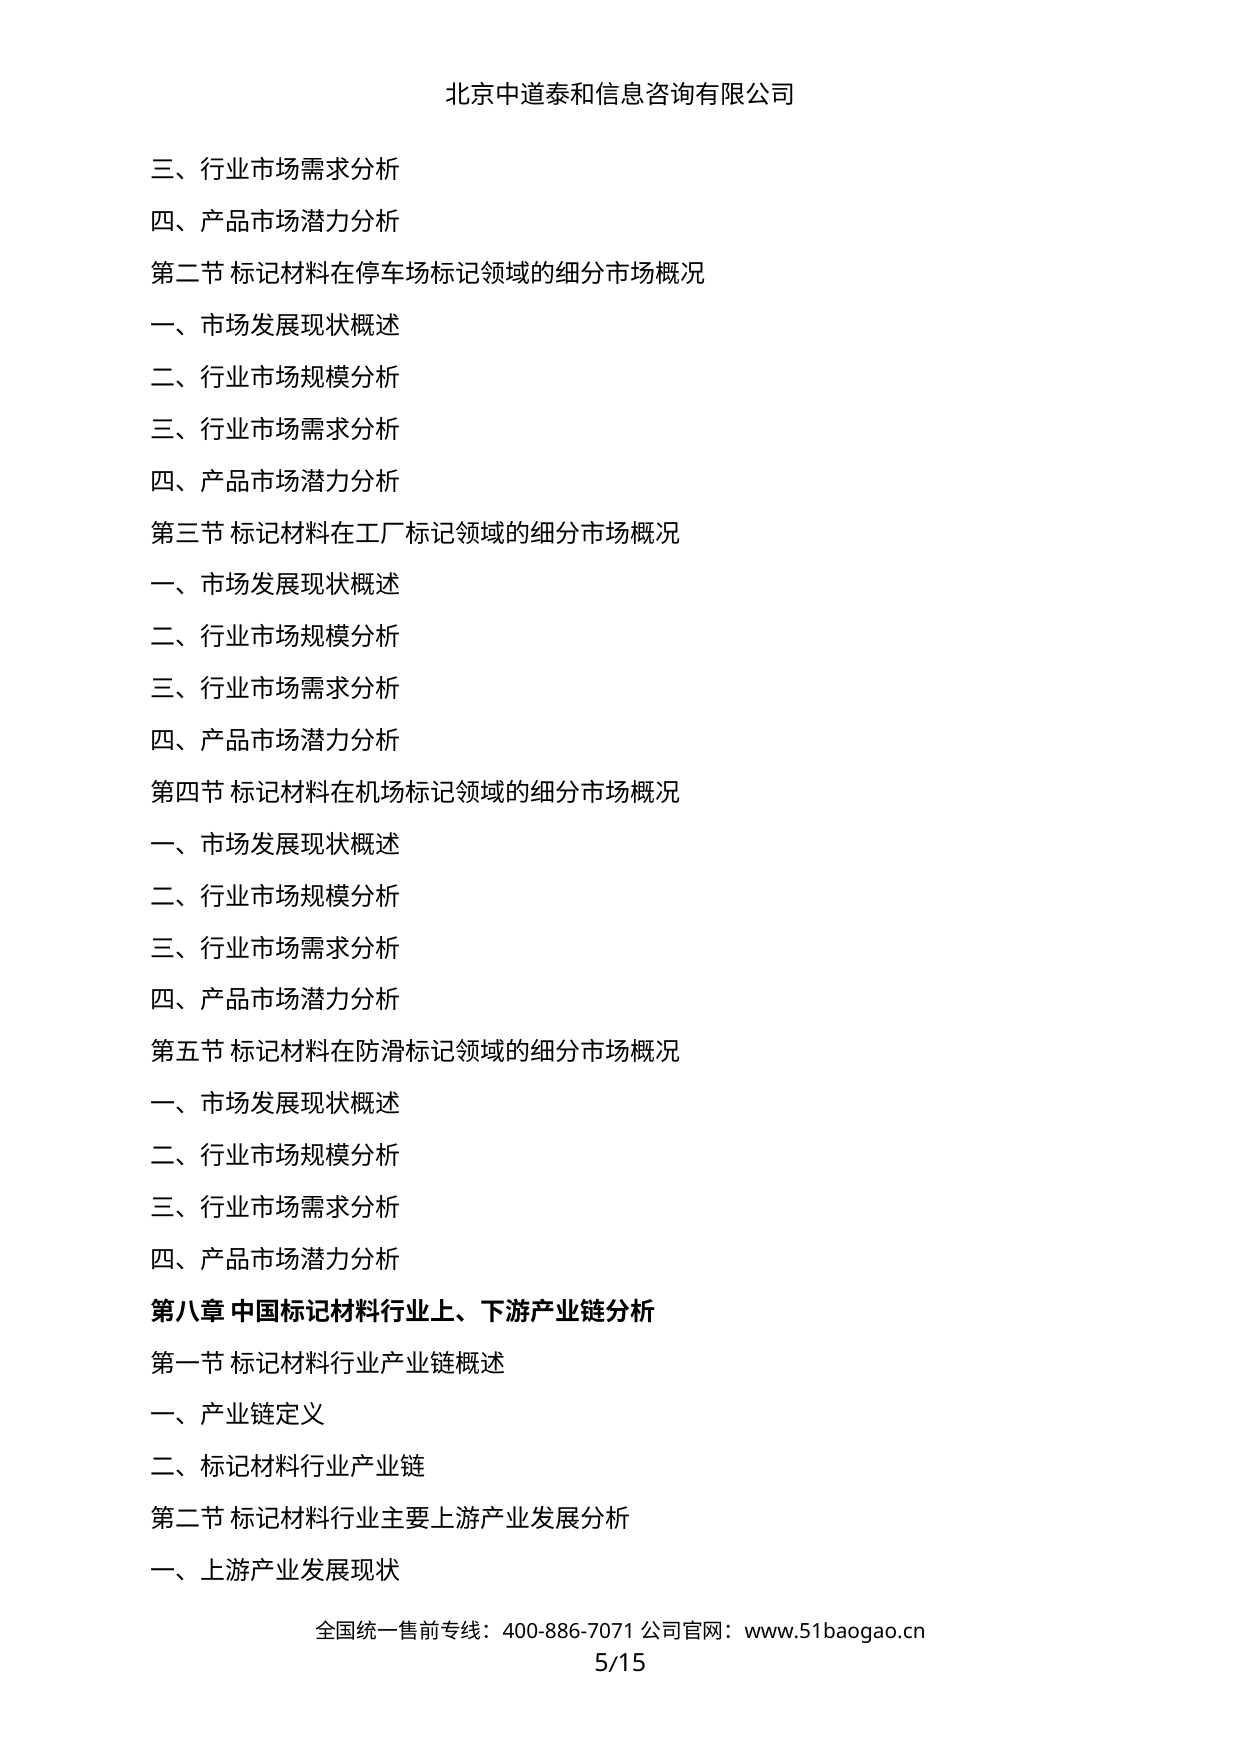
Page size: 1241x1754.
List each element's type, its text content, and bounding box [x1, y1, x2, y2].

text 二、行业市场规模分析 [150, 357, 1090, 394]
text 第五节 标记材料在防滑标记领域的细分市场概况 [150, 1032, 1090, 1068]
text 三、行业市场需求分析 [150, 409, 1090, 446]
text 第二节 标记材料行业主要上游产业发展分析 [150, 1499, 1090, 1535]
text 一、市场发展现状概述 [150, 565, 1090, 601]
text 第一节 标记材料行业产业链概述 [150, 1343, 1090, 1379]
text 一、上游产业发展现状 [150, 1551, 1090, 1587]
text 三、行业市场需求分析 [150, 1187, 1090, 1224]
text 二、行业市场规模分析 [150, 876, 1090, 912]
text 三、行业市场需求分析 [150, 669, 1090, 705]
text 四、产品市场潜力分析 [150, 202, 1090, 238]
text 第二节 标记材料在停车场标记领域的细分市场概况 [150, 254, 1090, 290]
text 四、产品市场潜力分析 [150, 721, 1090, 757]
text 一、市场发展现状概述 [150, 824, 1090, 861]
text 二、标记材料行业产业链 [150, 1447, 1090, 1483]
text 一、市场发展现状概述 [150, 306, 1090, 342]
text 三、行业市场需求分析 [150, 928, 1090, 964]
text 四、产品市场潜力分析 [150, 461, 1090, 497]
text 二、行业市场规模分析 [150, 1136, 1090, 1172]
text 四、产品市场潜力分析 [150, 980, 1090, 1016]
text 一、市场发展现状概述 [150, 1084, 1090, 1120]
text 第四节 标记材料在机场标记领域的细分市场概况 [150, 772, 1090, 809]
text 二、行业市场规模分析 [150, 617, 1090, 653]
text 第八章 中国标记材料行业上、下游产业链分析 [150, 1291, 1090, 1327]
text 一、产业链定义 [150, 1395, 1090, 1431]
text 三、行业市场需求分析 [150, 150, 1090, 186]
text 四、产品市场潜力分析 [150, 1239, 1090, 1276]
text 第三节 标记材料在工厂标记领域的细分市场概况 [150, 513, 1090, 549]
